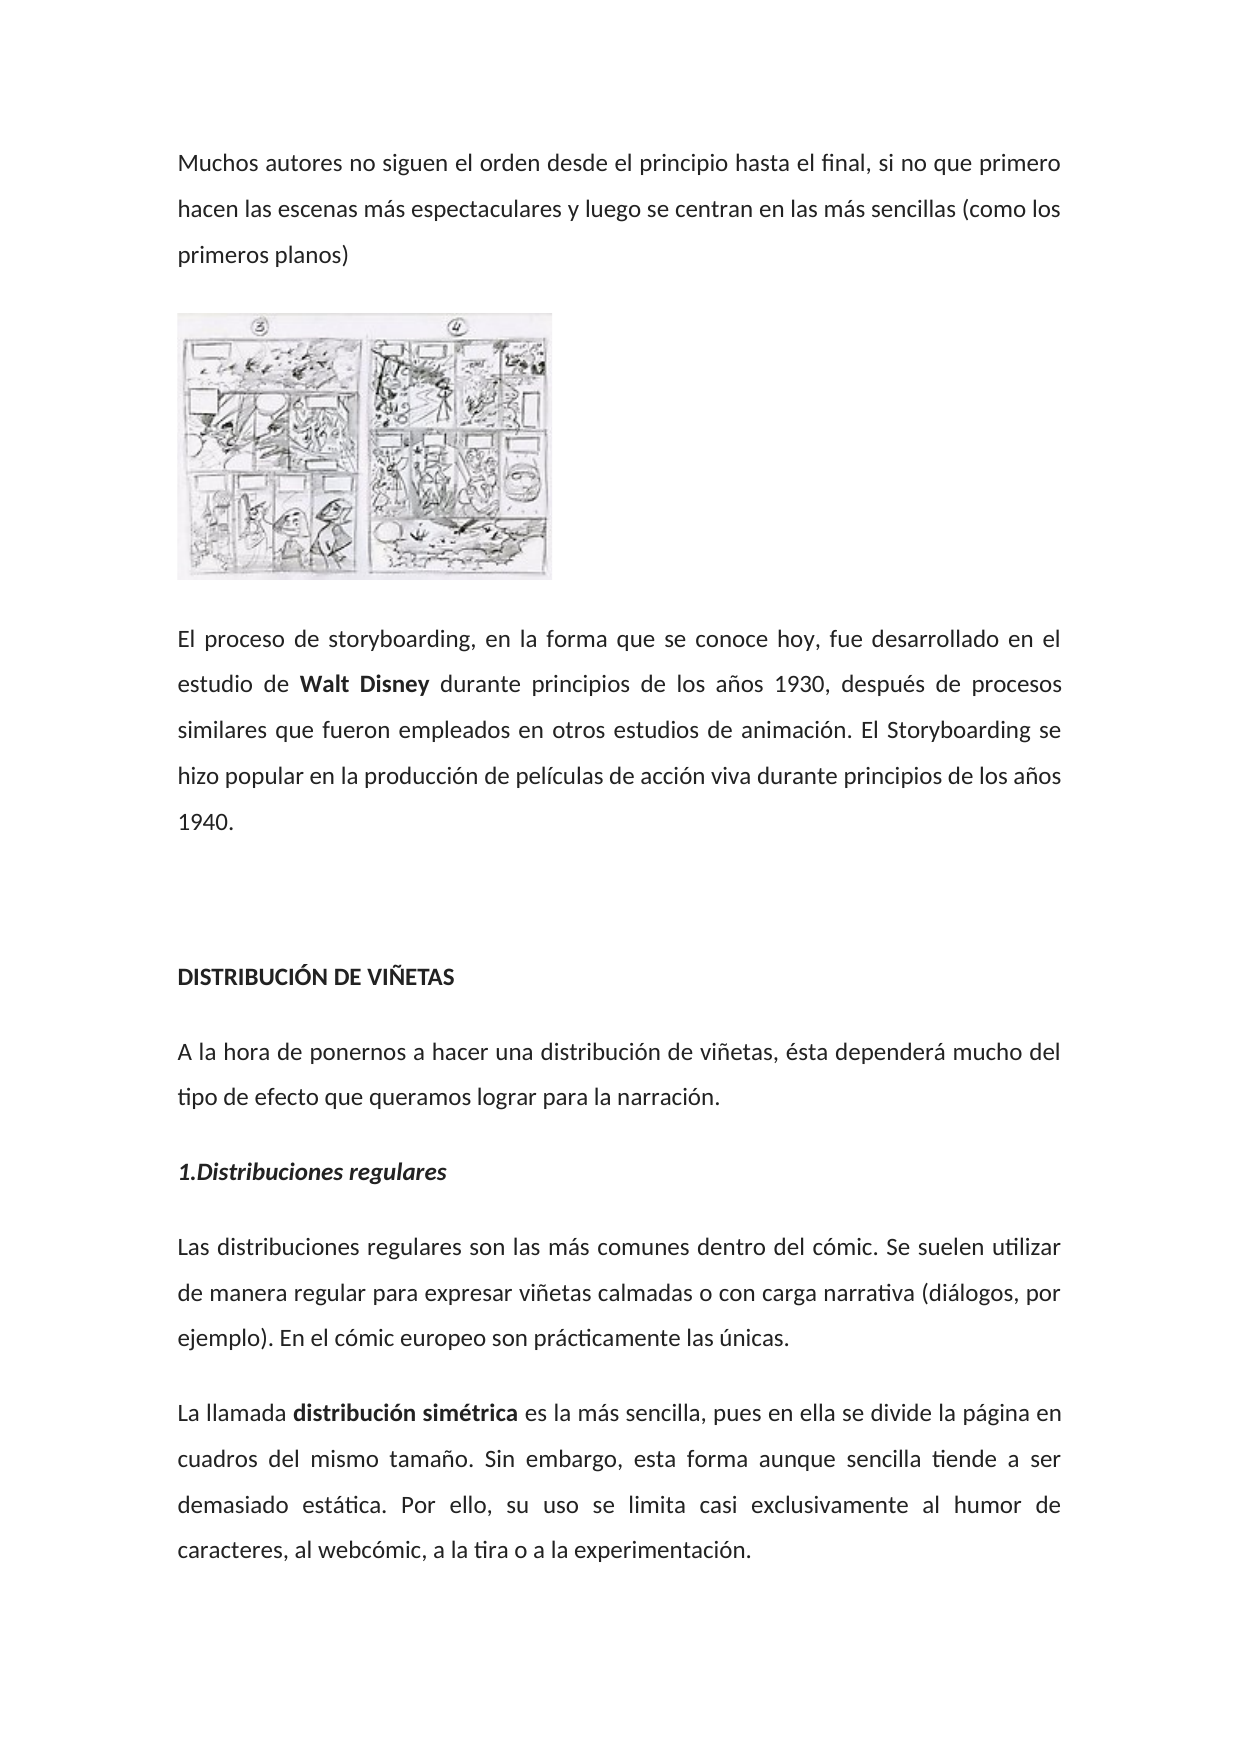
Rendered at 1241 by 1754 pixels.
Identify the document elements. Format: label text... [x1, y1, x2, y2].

text 1.Distribuciones regulares [177, 1156, 1063, 1187]
picture [177, 313, 553, 580]
text DISTRIBUCIÓN DE VIÑETAS [177, 961, 1063, 991]
text El proceso de storyboarding, en la forma que se conoce hoy, fue desarrollado en el estudio de Walt Disney durante principios de los años 1930, después de procesos similares que fueron empleados en otros estudios de animación. El Storyboarding se hizo popular en la producción de películas de acción viva durante principios de los años 1940. [177, 623, 1063, 836]
text La llamada distribución simétrica es la más sencilla, pues en ella se divide la página en cuadros del mismo tamaño. Sin embargo, esta forma aunque sencilla tiende a ser demasiado estática. Por ello, su uso se limita casi exclusivamente al humor de caracteres, al webcómic, a la tira o a la experimentación. [177, 1397, 1063, 1565]
text A la hora de ponernos a hacer una distribución de viñetas, ésta dependerá mucho del tipo de efecto que queramos lograr para la narración. [177, 1036, 1063, 1112]
text Las distribuciones regulares son las más comunes dentro del cómic. Se suelen utilizar de manera regular para expresar viñetas calmadas o con carga narrativa (diálogos, por ejemplo). En el cómic europeo son prácticamente las únicas. [177, 1231, 1063, 1353]
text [177, 148, 1063, 269]
